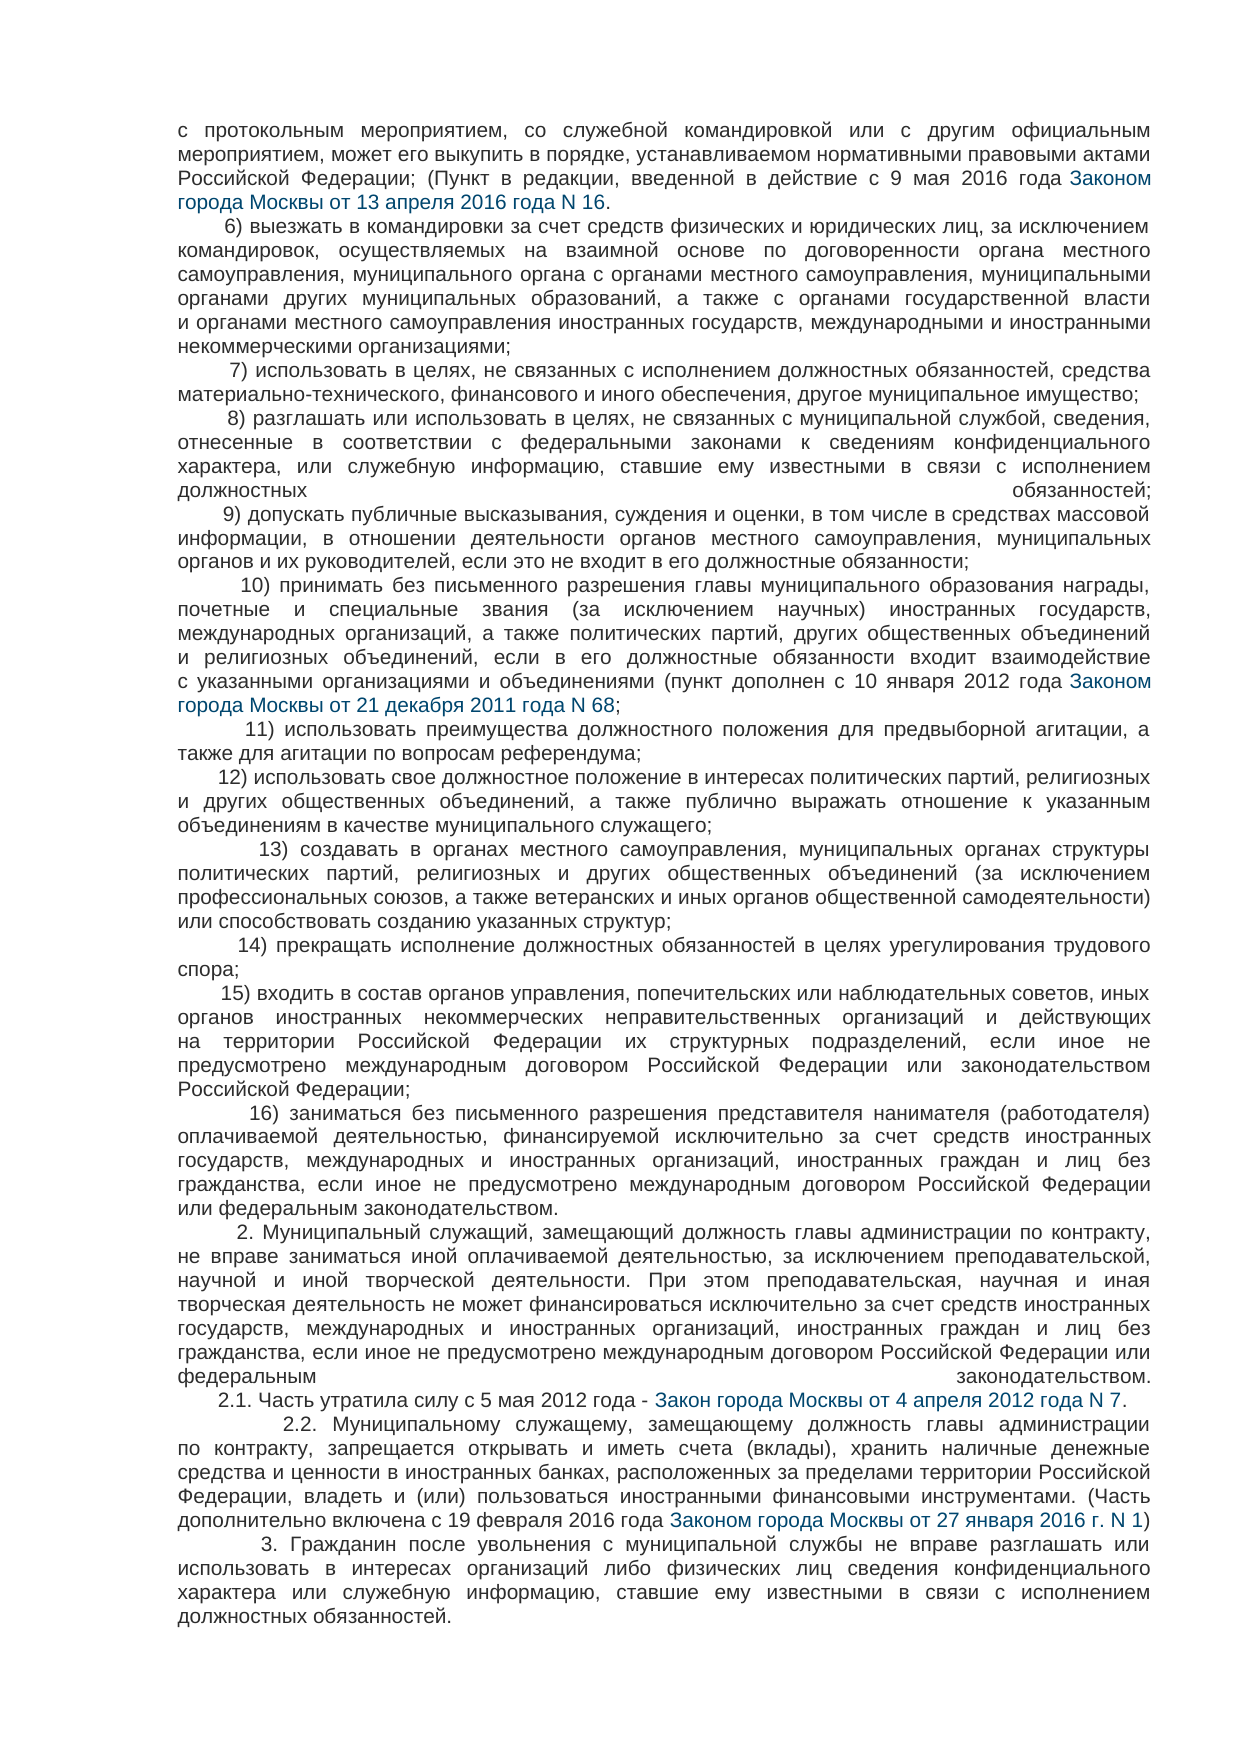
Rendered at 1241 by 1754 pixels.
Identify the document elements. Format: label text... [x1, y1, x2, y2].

text 8) разглашать или использовать в целях, не связанных с муниципальной службой, сведения, отнесенные в соответствии с федеральными законами к сведениям конфиденциального характера, или служебную информацию, ставшие ему известными в связи с исполнением должностных обязанностей; 9) допускать публичные высказывания, суждения и оценки, в том числе в средствах массовой информации, в отношении деятельности органов местного самоуправления, муниципальных органов и их руководителей, если это не входит в его должностные обязанности; [177, 406, 1152, 573]
text 3. Гражданин после увольнения с муниципальной службы не вправе разглашать или использовать в интересах организаций либо физических лиц сведения конфиденциального характера или служебную информацию, ставшие ему известными в связи с исполнением должностных обязанностей. [177, 1532, 1152, 1627]
text 7) использовать в целях, не связанных с исполнением должностных обязанностей, средства материально-технического, финансового и иного обеспечения, другое муниципальное имущество; [177, 358, 1152, 406]
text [177, 118, 1152, 214]
text 6) выезжать в командировки за счет средств физических и юридических лиц, за исключением командировок, осуществляемых на взаимной основе по договоренности органа местного самоуправления, муниципального органа с органами местного самоуправления, муниципальными органами других муниципальных образований, а также с органами государственной власти и органами местного самоуправления иностранных государств, международными и иностранными некоммерческими организациями; [177, 214, 1152, 358]
text 2.2. Муниципальному служащему, замещающему должность главы администрации по контракту, запрещается открывать и иметь счета (вклады), хранить наличные денежные средства и ценности в иностранных банках, расположенных за пределами территории Российской Федерации, владеть и (или) пользоваться иностранными финансовыми инструментами. (Часть дополнительно включена с 19 февраля 2016 года Законом города Москвы от 27 января 2016 г. N 1) [177, 1412, 1152, 1532]
text 12) использовать свое должностное положение в интересах политических партий, религиозных и других общественных объединений, а также публично выражать отношение к указанным объединениям в качестве муниципального служащего; [177, 765, 1152, 837]
text 14) прекращать исполнение должностных обязанностей в целях урегулирования трудового спора; 15) входить в состав органов управления, попечительских или наблюдательных советов, иных органов иностранных некоммерческих неправительственных организаций и действующих на территории Российской Федерации их структурных подразделений, если иное не предусмотрено международным договором Российской Федерации или законодательством Российской Федерации; [177, 933, 1152, 1100]
text 10) принимать без письменного разрешения главы муниципального образования награды, почетные и специальные звания (за исключением научных) иностранных государств, международных организаций, а также политических партий, других общественных объединений и религиозных объединений, если в его должностные обязанности входит взаимодействие с указанными организациями и объединениями (пункт дополнен с 10 января 2012 года Законом города Москвы от 21 декабря 2011 года N 68; [177, 573, 1152, 717]
text 2. Муниципальный служащий, замещающий должность главы администрации по контракту, не вправе заниматься иной оплачиваемой деятельностью, за исключением преподавательской, научной и иной творческой деятельности. При этом преподавательская, научная и иная творческая деятельность не может финансироваться исключительно за счет средств иностранных государств, международных и иностранных организаций, иностранных граждан и лиц без гражданства, если иное не предусмотрено международным договором Российской Федерации или федеральным законодательством. 2.1. Часть утратила силу с 5 мая 2012 года - Закон города Москвы от 4 апреля 2012 года N 7. [177, 1220, 1152, 1412]
text 16) заниматься без письменного разрешения представителя нанимателя (работодателя) оплачиваемой деятельностью, финансируемой исключительно за счет средств иностранных государств, международных и иностранных организаций, иностранных граждан и лиц без гражданства, если иное не предусмотрено международным договором Российской Федерации или федеральным законодательством. [177, 1100, 1152, 1220]
text 11) использовать преимущества должностного положения для предвыборной агитации, а также для агитации по вопросам референдума; [177, 717, 1152, 765]
text 13) создавать в органах местного самоуправления, муниципальных органах структуры политических партий, религиозных и других общественных объединений (за исключением профессиональных союзов, а также ветеранских и иных органов общественной самодеятельности) или способствовать созданию указанных структур; [177, 837, 1152, 933]
